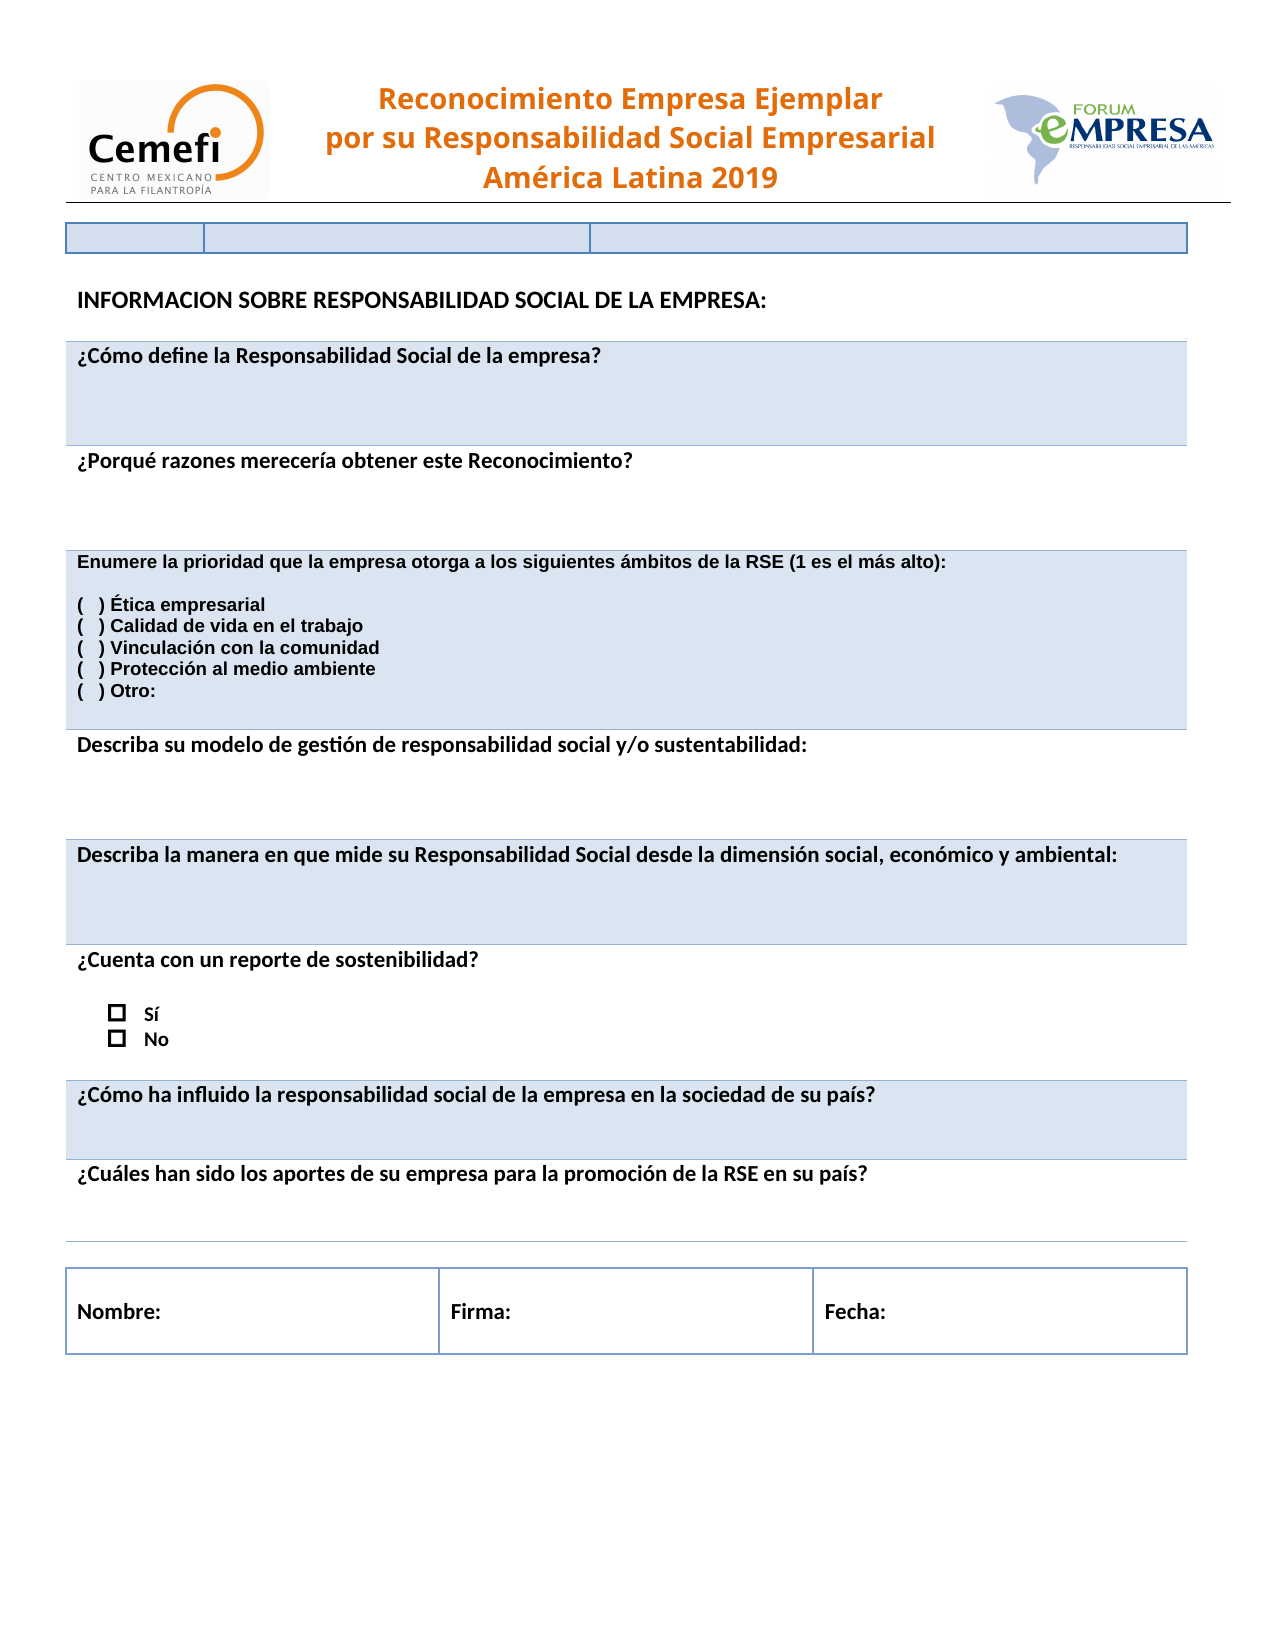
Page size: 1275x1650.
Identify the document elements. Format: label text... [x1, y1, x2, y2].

table_cell Enumere la prioridad que la empresa otorga a los siguientes ámbitos de la RSE (1 es el más alto): ( ) Ética empresarial ( ) Calidad de vida en el trabajo ( ) Vinculación con la comunidad ( ) Protección al medio ambiente ( ) Otro: [66, 551, 1187, 729]
table_header Firma: [440, 1269, 812, 1353]
table_cell Describa la manera en que mide su Responsabilidad Social desde la dimensión social, económico y ambiental: [66, 840, 1187, 944]
table_cell Describa su modelo de gestión de responsabilidad social y/o sustentabilidad: [66, 730, 1187, 839]
picture [988, 86, 1220, 193]
text INFORMACION SOBRE RESPONSABILIDAD SOCIAL DE LA EMPRESA: [77, 285, 1198, 315]
table_cell ¿Cuenta con un reporte de sostenibilidad? Sí No [66, 945, 1187, 1079]
table_cell [67, 224, 203, 252]
picture [79, 81, 270, 199]
table_cell ¿Cuáles han sido los aportes de su empresa para la promoción de la RSE en su país? [66, 1160, 1187, 1241]
table_header ¿Cómo define la Responsabilidad Social de la empresa? [66, 342, 1187, 445]
table_cell ¿Porqué razones merecería obtener este Reconocimiento? [66, 446, 1187, 550]
table_cell ¿Cómo ha influido la responsabilidad social de la empresa en la sociedad de su país? [66, 1081, 1187, 1159]
table_cell [205, 224, 589, 252]
table_header Fecha: [814, 1269, 1186, 1353]
table_header Nombre: [67, 1269, 438, 1353]
table_cell [591, 224, 1186, 252]
